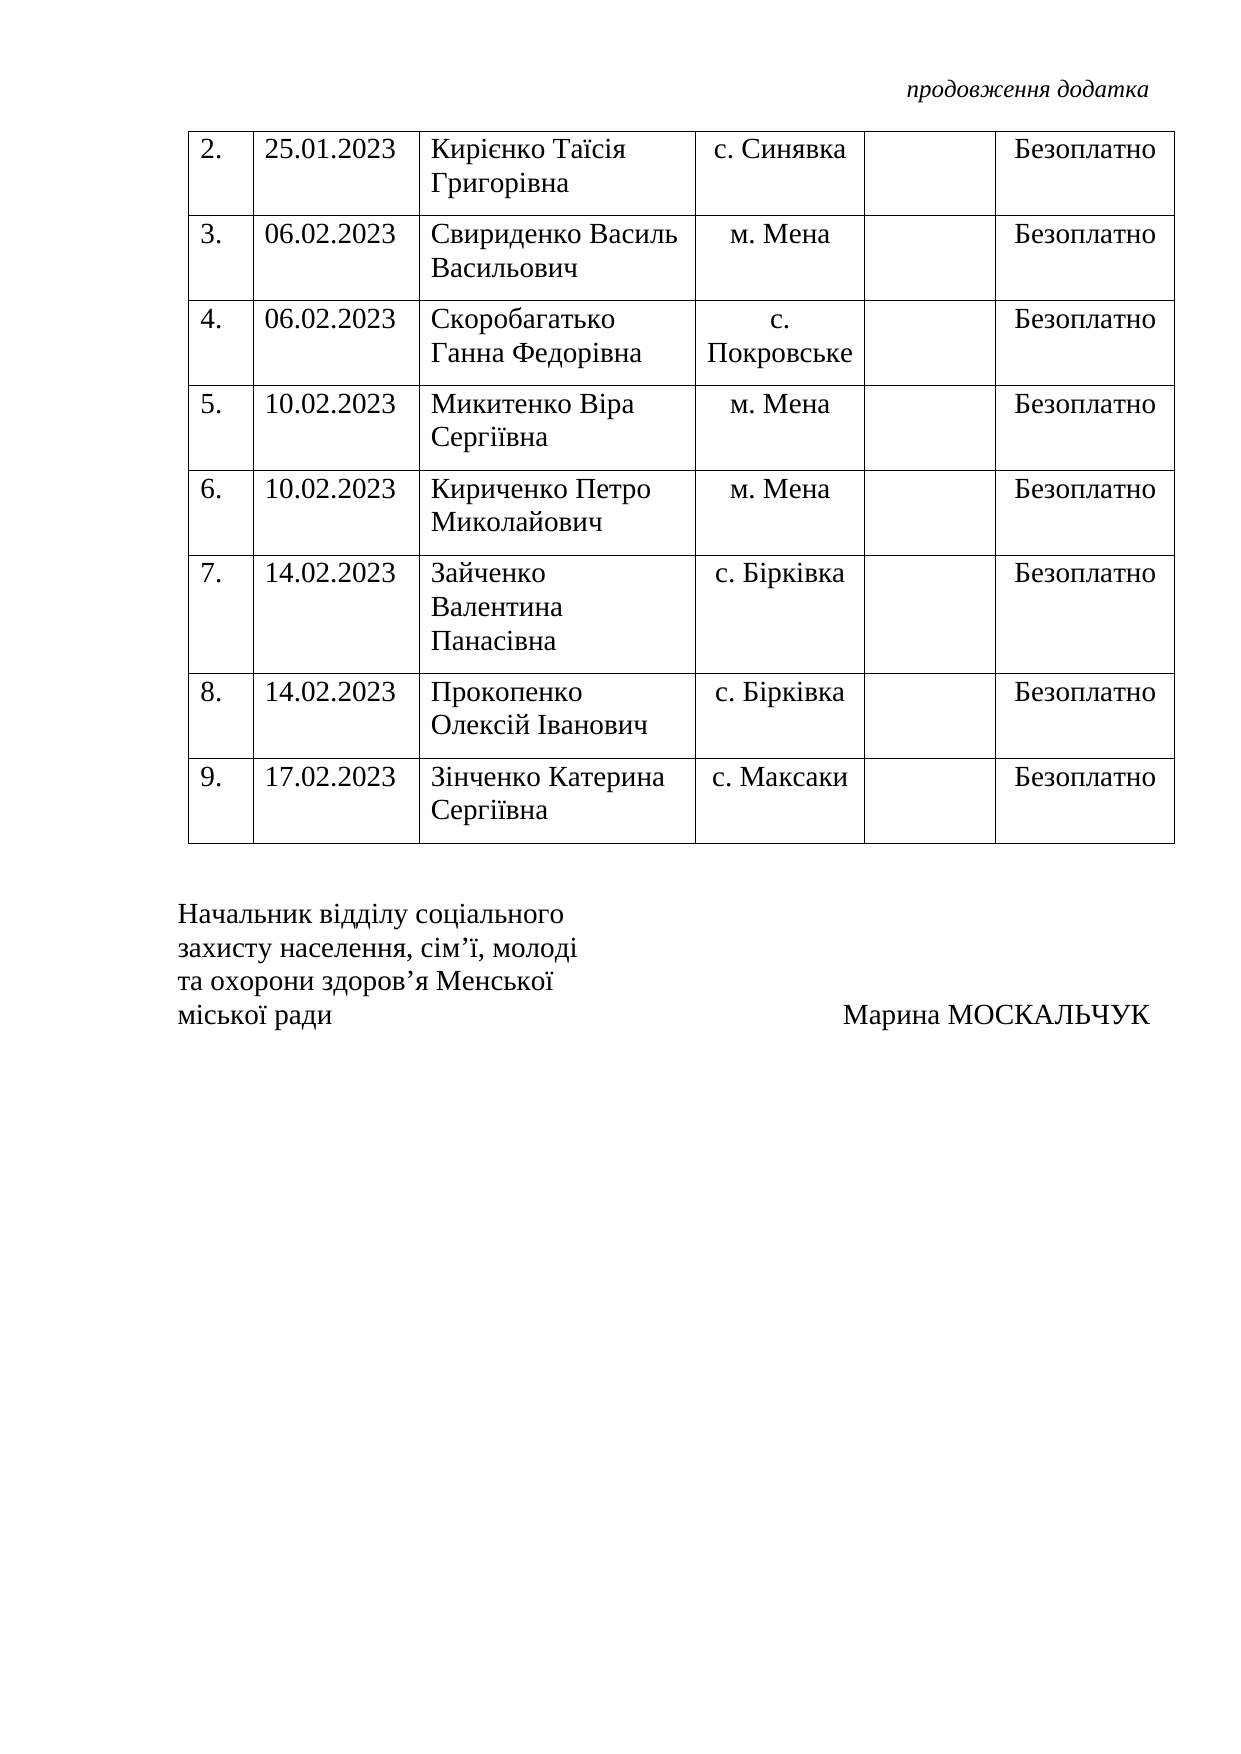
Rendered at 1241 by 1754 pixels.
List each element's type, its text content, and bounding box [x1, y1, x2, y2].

table_cell м. Мена [696, 386, 864, 470]
table_cell 17.02.2023 [254, 759, 419, 842]
table_cell [865, 556, 995, 673]
text захисту населення, сімʼї, молоді [177, 930, 1152, 963]
text міської ради Марина МОСКАЛЬЧУК [177, 997, 1152, 1031]
table_cell Безоплатно [996, 759, 1174, 842]
table_cell Безоплатно [996, 301, 1174, 385]
table_cell Безоплатно [996, 132, 1174, 215]
table_cell Свириденко Василь Васильович [420, 216, 695, 300]
table_cell Безоплатно [996, 556, 1174, 673]
table_cell [189, 674, 253, 758]
table_cell с. Покровське [696, 301, 864, 385]
table_cell 10.02.2023 [254, 386, 419, 470]
table_cell [189, 556, 253, 673]
table_cell 14.02.2023 [254, 674, 419, 758]
table_cell Кириченко Петро Миколайович [420, 471, 695, 554]
table_cell м. Мена [696, 216, 864, 300]
table_cell Зінченко Катерина Сергіївна [420, 759, 695, 842]
table_cell [865, 471, 995, 554]
table_cell [189, 301, 253, 385]
table_cell с. Синявка [696, 132, 864, 215]
table_cell 14.02.2023 [254, 556, 419, 673]
table_cell 25.01.2023 [254, 132, 419, 215]
table_cell [865, 674, 995, 758]
table_cell с. Бірківка [696, 674, 864, 758]
table_cell [189, 759, 253, 842]
table_cell с. Максаки [696, 759, 864, 842]
table_cell [189, 216, 253, 300]
table_cell [189, 386, 253, 470]
table_cell Кирієнко Таїсія Григорівна [420, 132, 695, 215]
text та охорони здоров’я Менської [177, 963, 1152, 997]
table_cell [865, 301, 995, 385]
text Начальник відділу соціального [177, 896, 1152, 930]
table_cell 06.02.2023 [254, 216, 419, 300]
table_cell [865, 759, 995, 842]
table_cell Безоплатно [996, 386, 1174, 470]
table_cell [189, 471, 253, 554]
table_cell Безоплатно [996, 471, 1174, 554]
table_cell Зайченко Валентина Панасівна [420, 556, 695, 673]
table_cell 10.02.2023 [254, 471, 419, 554]
table_cell [865, 216, 995, 300]
table_cell Скоробагатько Ганна Федорівна [420, 301, 695, 385]
table_cell м. Мена [696, 471, 864, 554]
table_cell 06.02.2023 [254, 301, 419, 385]
table_cell [865, 386, 995, 470]
table_cell Микитенко Віра Сергіївна [420, 386, 695, 470]
table_cell Безоплатно [996, 674, 1174, 758]
table_cell с. Бірківка [696, 556, 864, 673]
table_cell Безоплатно [996, 216, 1174, 300]
table_cell [189, 132, 253, 215]
table_cell Прокопенко Олексій Іванович [420, 674, 695, 758]
table_cell [865, 132, 995, 215]
